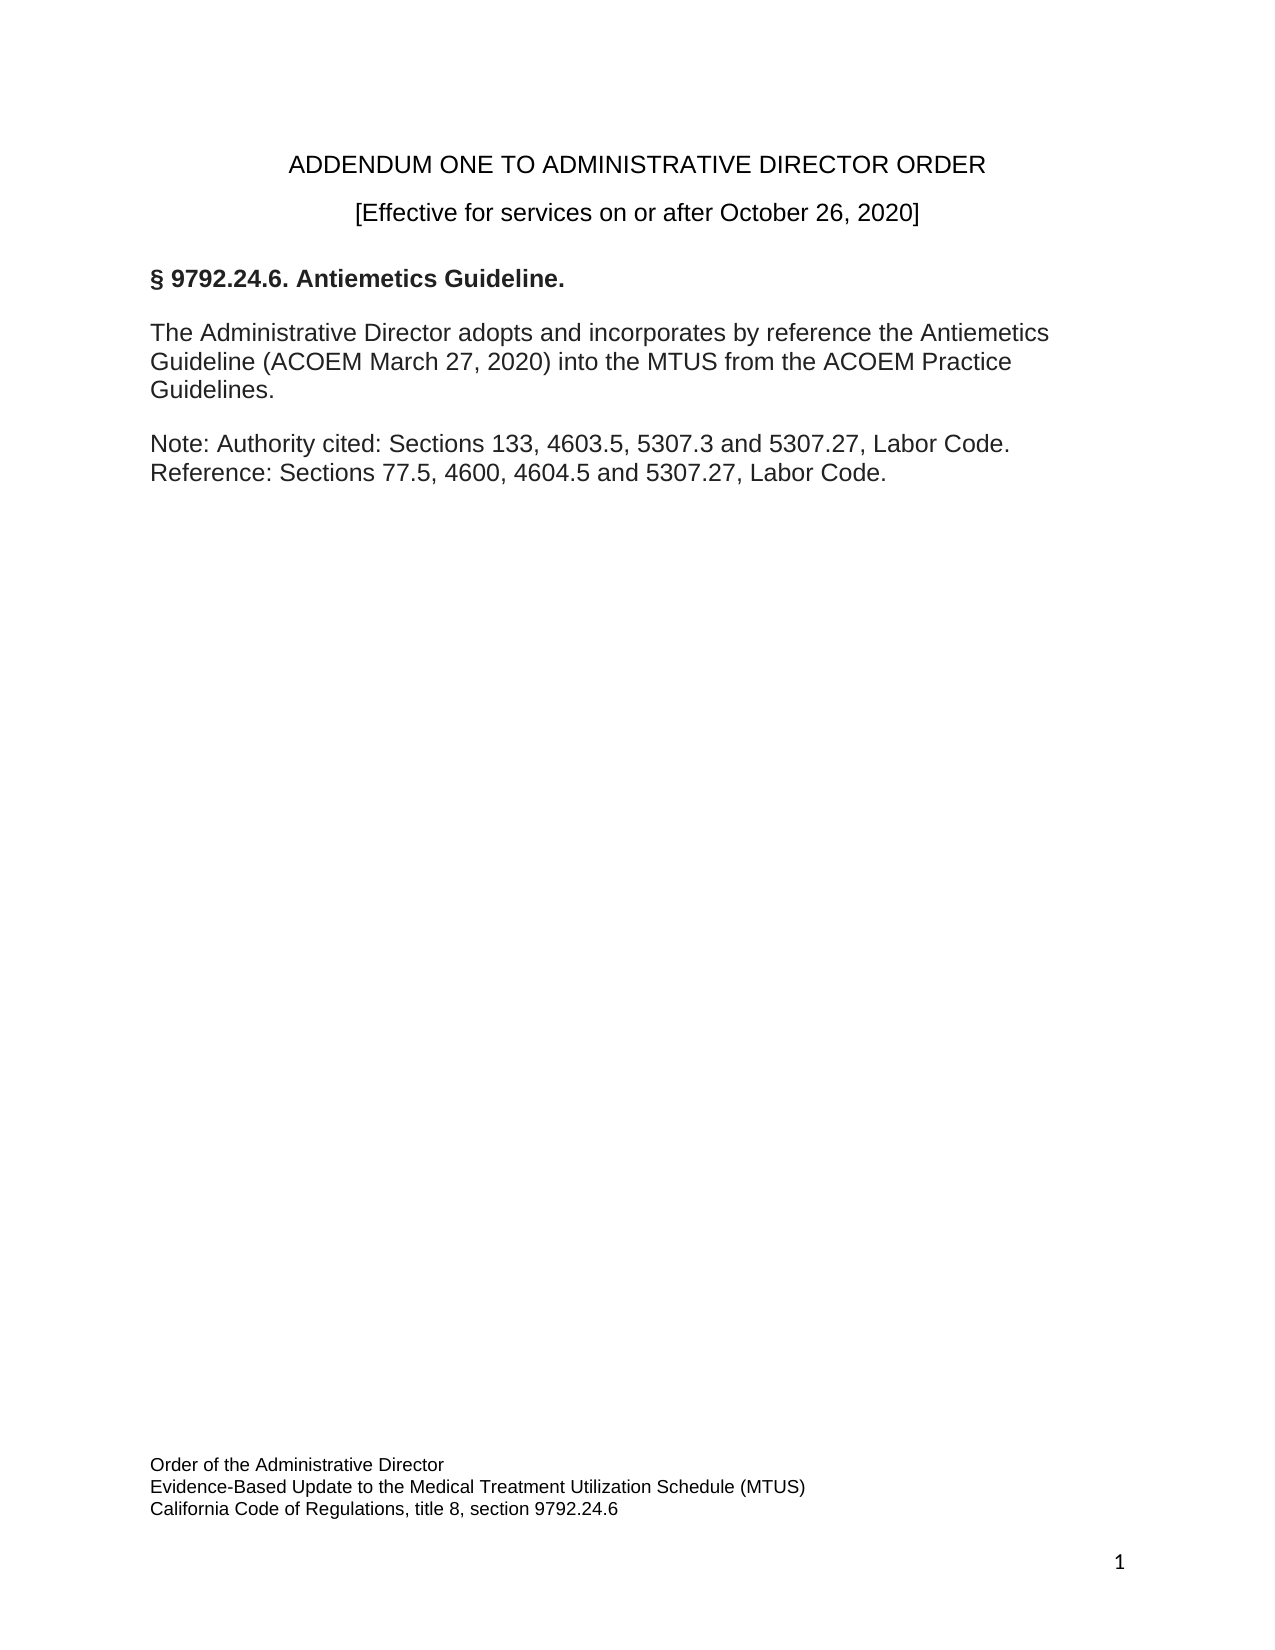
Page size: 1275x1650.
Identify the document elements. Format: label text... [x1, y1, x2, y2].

text ADDENDUM ONE TO ADMINISTRATIVE DIRECTOR ORDER [150, 150, 1125, 179]
text [Effective for services on or after October 26, 2020] [150, 198, 1125, 226]
text § 9792.24.6. Antiemetics Guideline. [150, 264, 1125, 293]
text Note: Authority cited: Sections 133, 4603.5, 5307.3 and 5307.27, Labor Code. Reference: Sections 77.5, 4600, 4604.5 and 5307.27, Labor Code. [150, 429, 1125, 486]
text The Administrative Director adopts and incorporates by reference the Antiemetics Guideline (ACOEM March 27, 2020) into the MTUS from the ACOEM Practice Guidelines. [150, 318, 1125, 404]
